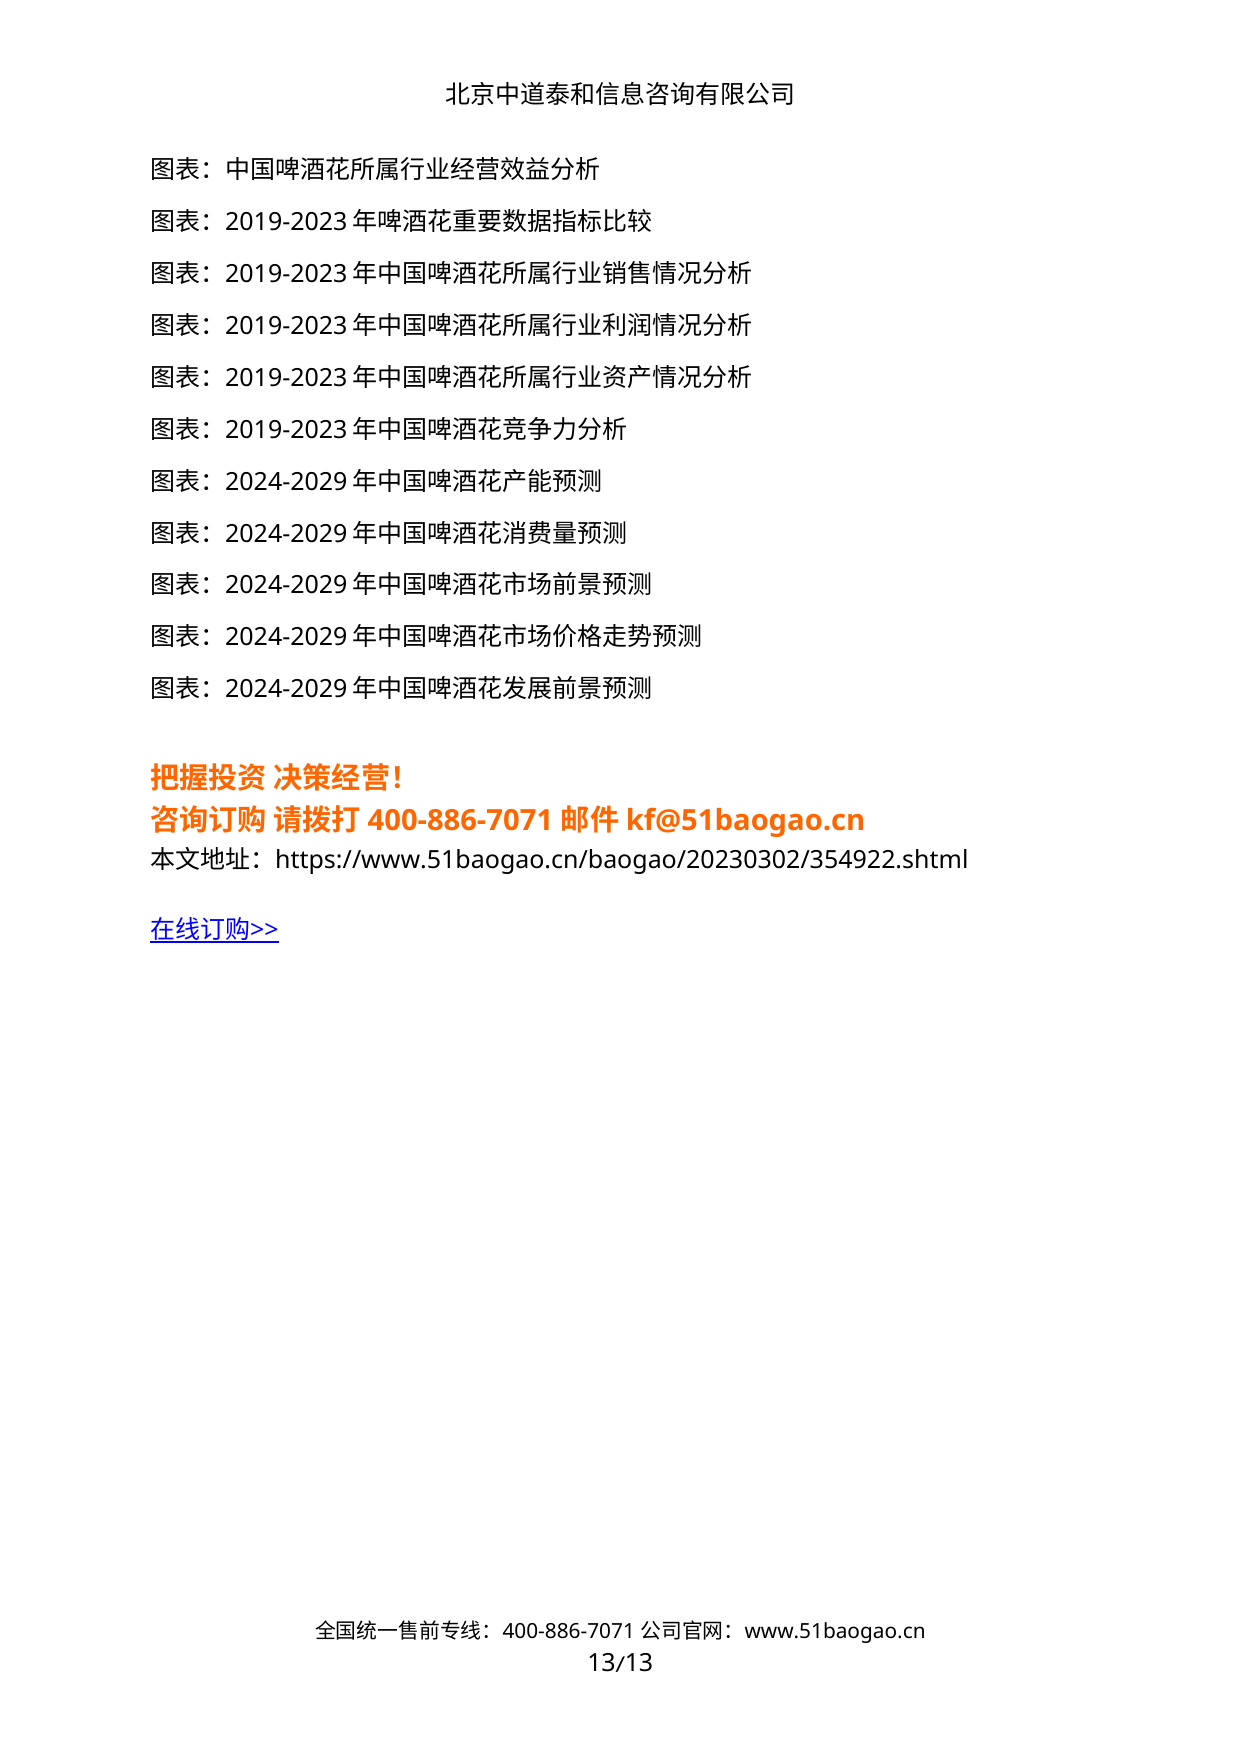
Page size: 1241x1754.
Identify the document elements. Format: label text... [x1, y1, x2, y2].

text 图表：2024-2029年中国啤酒花消费量预测 [150, 513, 1090, 549]
text 图表：2019-2023年中国啤酒花所属行业利润情况分析 [150, 306, 1090, 342]
text 图表：2024-2029年中国啤酒花市场价格走势预测 [150, 617, 1090, 653]
text 图表：2024-2029年中国啤酒花市场前景预测 [150, 565, 1090, 601]
text 把握投资 决策经营！咨询订购 请拨打 400-886-7071 邮件 kf@51baogao.cn本文地址：https://www.51baogao.cn/baogao/20230302/354922.shtml [150, 721, 1090, 876]
text 图表：2024-2029年中国啤酒花发展前景预测 [150, 669, 1090, 705]
text 图表：2019-2023年中国啤酒花所属行业资产情况分析 [150, 357, 1090, 394]
text 图表：2019-2023年啤酒花重要数据指标比较 [150, 202, 1090, 238]
text 图表：中国啤酒花所属行业经营效益分析 [150, 150, 1090, 186]
text 在线订购>> [150, 876, 1090, 946]
text 图表：2019-2023年中国啤酒花所属行业销售情况分析 [150, 254, 1090, 290]
text 图表：2024-2029年中国啤酒花产能预测 [150, 461, 1090, 497]
text 图表：2019-2023年中国啤酒花竞争力分析 [150, 409, 1090, 446]
